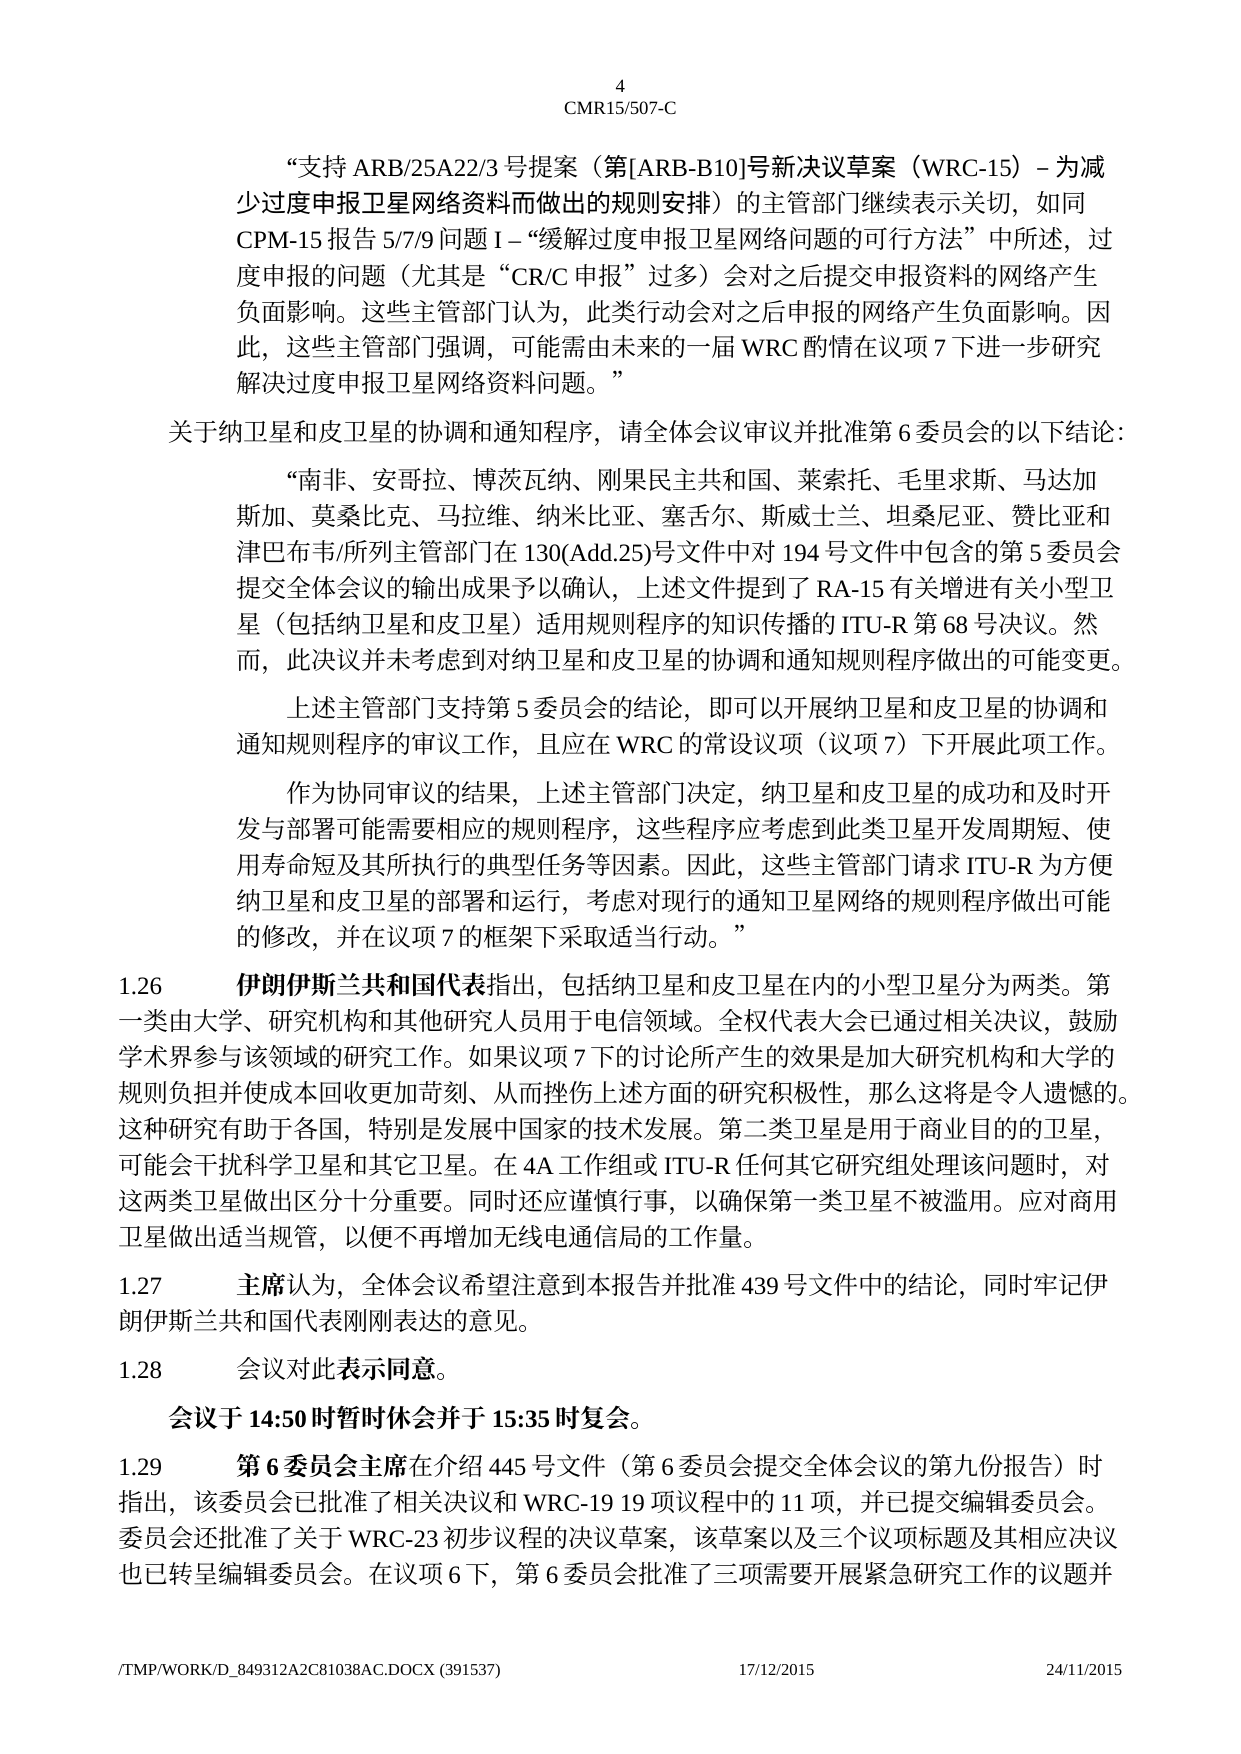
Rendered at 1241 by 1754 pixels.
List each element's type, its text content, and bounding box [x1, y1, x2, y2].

text 1.27 主席认为，全体会议希望注意到本报告并批准439号文件中的结论，同时牢记伊朗伊斯兰共和国代表刚刚表达的意见。 [118, 1266, 1122, 1338]
text “支持ARB/25A22/3号提案（第[ARB-B10]号新决议草案（WRC-15）– 为减少过度申报卫星网络资料而做出的规则安排）的主管部门继续表示关切，如同CPM-15报告5/7/9问题I – “缓解过度申报卫星网络问题的可行方法”中所述，过度申报的问题（尤其是“CR/C申报”过多）会对之后提交申报资料的网络产生负面影响。这些主管部门认为，此类行动会对之后申报的网络产生负面影响。因此，这些主管部门强调，可能需由未来的一届WRC酌情在议项7下进一步研究解决过度申报卫星网络资料问题。” [236, 148, 1122, 400]
text 1.28 会议对此表示同意。 [118, 1350, 1122, 1386]
text 作为协同审议的结果，上述主管部门决定，纳卫星和皮卫星的成功和及时开发与部署可能需要相应的规则程序，这些程序应考虑到此类卫星开发周期短、使用寿命短及其所执行的典型任务等因素。因此，这些主管部门请求ITU-R为方便纳卫星和皮卫星的部署和运行，考虑对现行的通知卫星网络的规则程序做出可能的修改，并在议项7的框架下采取适当行动。” [236, 773, 1122, 953]
text “南非、安哥拉、博茨瓦纳、刚果民主共和国、莱索托、毛里求斯、马达加斯加、莫桑比克、马拉维、纳米比亚、塞舌尔、斯威士兰、坦桑尼亚、赞比亚和津巴布韦/所列主管部门在130(Add.25)号文件中对194号文件中包含的第5委员会提交全体会议的输出成果予以确认，上述文件提到了RA-15有关增进有关小型卫星（包括纳卫星和皮卫星）适用规则程序的知识传播的ITU-R第68号决议。然而，此决议并未考虑到对纳卫星和皮卫星的协调和通知规则程序做出的可能变更。 [236, 461, 1122, 677]
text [118, 1447, 1122, 1591]
text 上述主管部门支持第5委员会的结论，即可以开展纳卫星和皮卫星的协调和通知规则程序的审议工作，且应在WRC的常设议项（议项7）下开展此项工作。 [236, 689, 1122, 761]
text 关于纳卫星和皮卫星的协调和通知程序，请全体会议审议并批准第6委员会的以下结论： [118, 412, 1122, 448]
text 会议于14:50时暂时休会并于15:35时复会。 [118, 1398, 1122, 1434]
text 1.26 伊朗伊斯兰共和国代表指出，包括纳卫星和皮卫星在内的小型卫星分为两类。第一类由大学、研究机构和其他研究人员用于电信领域。全权代表大会已通过相关决议，鼓励学术界参与该领域的研究工作。如果议项7下的讨论所产生的效果是加大研究机构和大学的规则负担并使成本回收更加苛刻、从而挫伤上述方面的研究积极性，那么这将是令人遗憾的。这种研究有助于各国，特别是发展中国家的技术发展。第二类卫星是用于商业目的的卫星，可能会干扰科学卫星和其它卫星。在4A工作组或ITU-R任何其它研究组处理该问题时，对这两类卫星做出区分十分重要。同时还应谨慎行事，以确保第一类卫星不被滥用。应对商用卫星做出适当规管，以便不再增加无线电通信局的工作量。 [118, 966, 1122, 1253]
